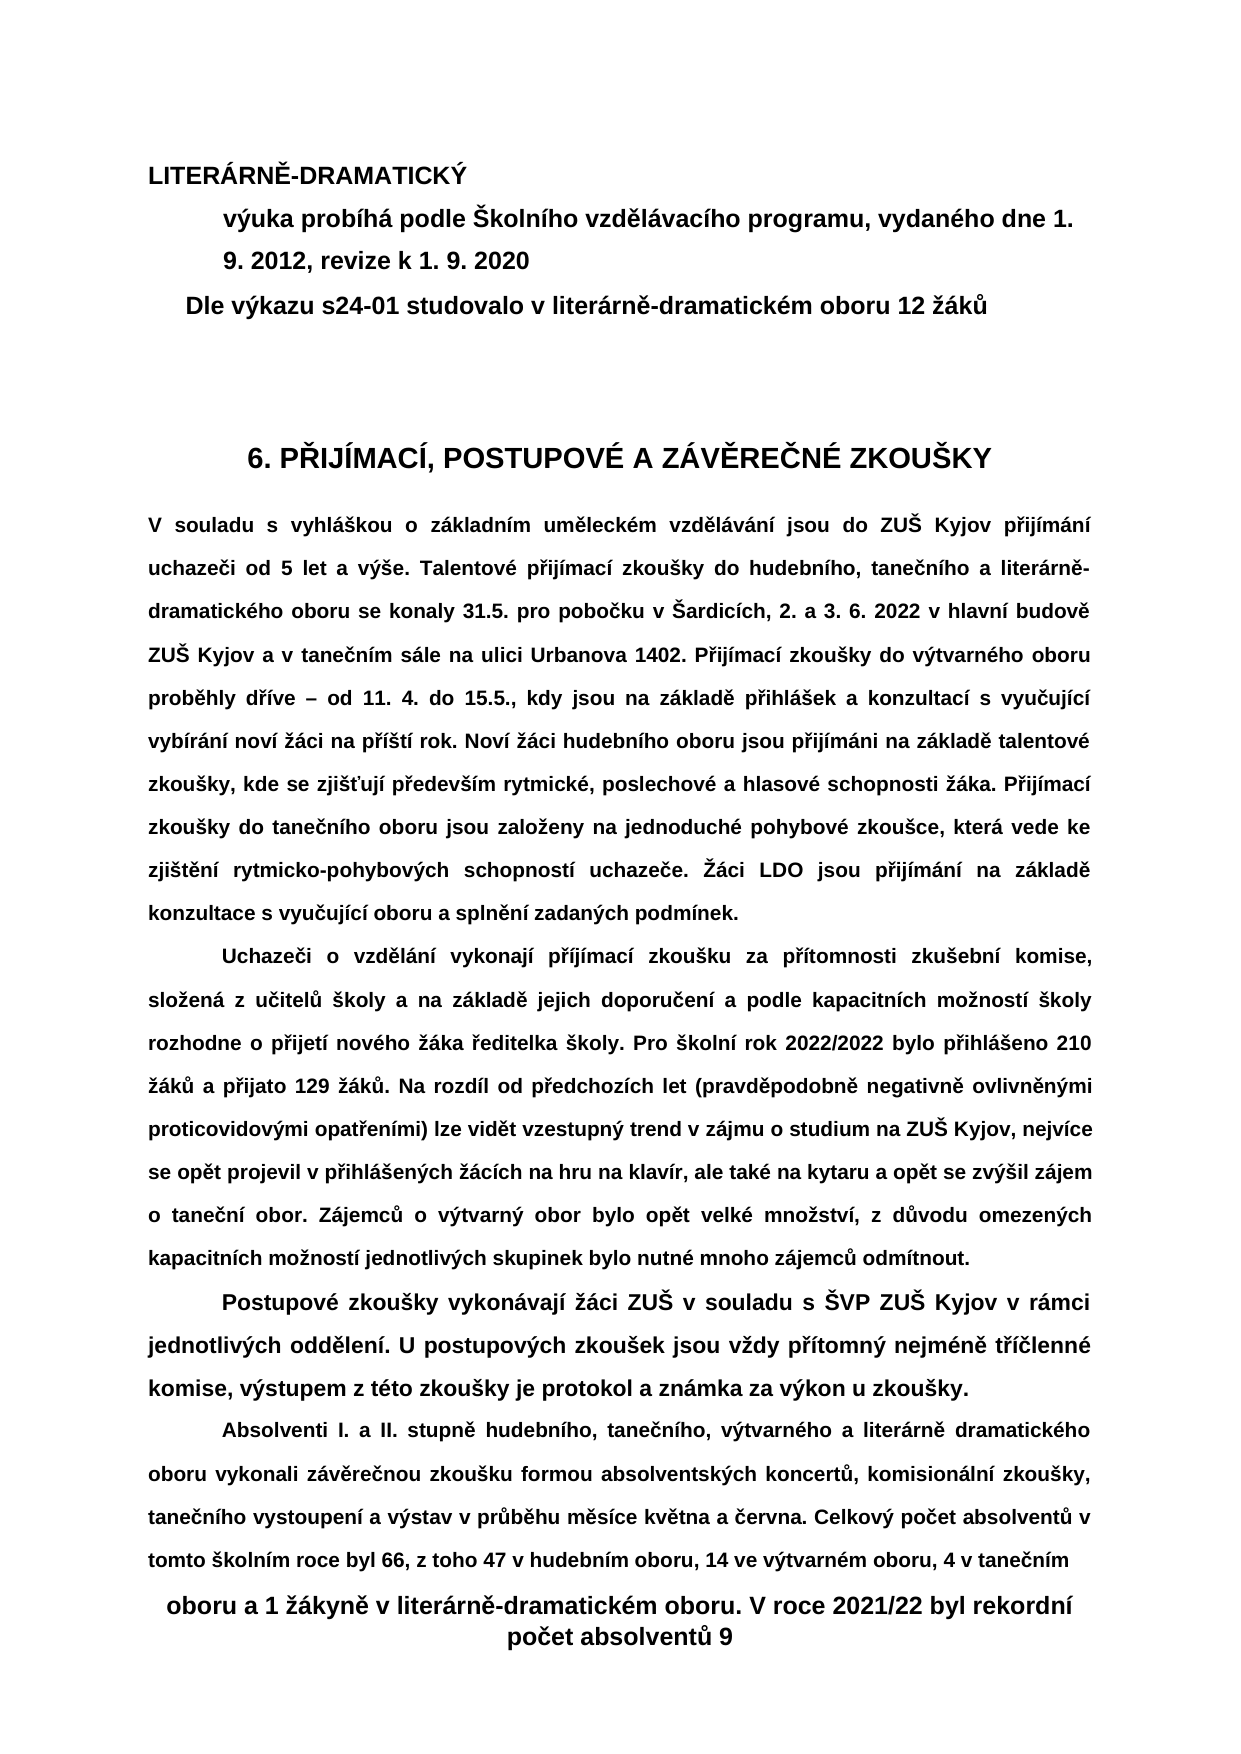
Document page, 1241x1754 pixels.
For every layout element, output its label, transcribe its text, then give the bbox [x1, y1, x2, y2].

text Postupové zkoušky vykonávají žáci ZUŠ v souladu s ŠVP ZUŠ Kyjov v rámci jednotlivých oddělení. U postupových zkoušek jsou vždy přítomný nejméně tříčlenné komise, výstupem z této zkoušky je protokol a známka za výkon u zkoušky. [148, 1289, 1092, 1402]
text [223, 204, 1094, 275]
text Absolventi I. a II. stupně hudebního, tanečního, výtvarného a literárně dramatického oboru vykonali závěrečnou zkoušku formou absolventských koncertů, komisionální zkoušky, tanečního vystoupení a výstav v průběhu měsíce května a června. Celkový počet absolventů v tomto školním roce byl 66, z toho 47 v hudebním oboru, 14 ve výtvarném oboru, 4 v tanečním [148, 1418, 1092, 1572]
text LITERÁRNĚ-DRAMATICKÝ [148, 161, 1094, 190]
text 6. PŘIJÍMACÍ, POSTUPOVÉ A ZÁVĚREČNÉ ZKOUŠKY [148, 441, 1092, 475]
text oboru a 1 žákyně v literárně-dramatickém oboru. V roce 2021/22 byl rekordní počet absolventů 9 [148, 1591, 1092, 1650]
text Dle výkazu s24-01 studovalo v literárně-dramatickém oboru 12 žáků [185, 291, 1094, 320]
text Uchazeči o vzdělání vykonají příjímací zkoušku za přítomnosti zkušební komise, složená z učitelů školy a na základě jejich doporučení a podle kapacitních možností školy rozhodne o přijetí nového žáka ředitelka školy. Pro školní rok 2022/2022 bylo přihlášeno 210 žáků a přijato 129 žáků. Na rozdíl od předchozích let (pravděpodobně negativně ovlivněnými proticovidovými opatřeními) lze vidět vzestupný trend v zájmu o studium na ZUŠ Kyjov, nejvíce se opět projevil v přihlášených žácích na hru na klavír, ale také na kytaru a opět se zvýšil zájem o taneční obor. Zájemců o výtvarný obor bylo opět velké množství, z důvodu omezených kapacitních možností jednotlivých skupinek bylo nutné mnoho zájemců odmítnout. [148, 944, 1094, 1270]
text V souladu s vyhláškou o základním uměleckém vzdělávání jsou do ZUŠ Kyjov přijímání uchazeči od 5 let a výše. Talentové přijímací zkoušky do hudebního, tanečního a literárně-dramatického oboru se konaly 31.5. pro pobočku v Šardicích, 2. a 3. 6. 2022 v hlavní budově ZUŠ Kyjov a v tanečním sále na ulici Urbanova 1402. Přijímací zkoušky do výtvarného oboru proběhly dříve – od 11. 4. do 15.5., kdy jsou na základě přihlášek a konzultací s vyučující vybírání noví žáci na příští rok. Noví žáci hudebního oboru jsou přijímáni na základě talentové zkoušky, kde se zjišťují především rytmické, poslechové a hlasové schopnosti žáka. Přijímací zkoušky do tanečního oboru jsou založeny na jednoduché pohybové zkoušce, která vede ke zjištění rytmicko-pohybových schopností uchazeče. Žáci LDO jsou přijímání na základě konzultace s vyučující oboru a splnění zadaných podmínek. [148, 513, 1092, 925]
